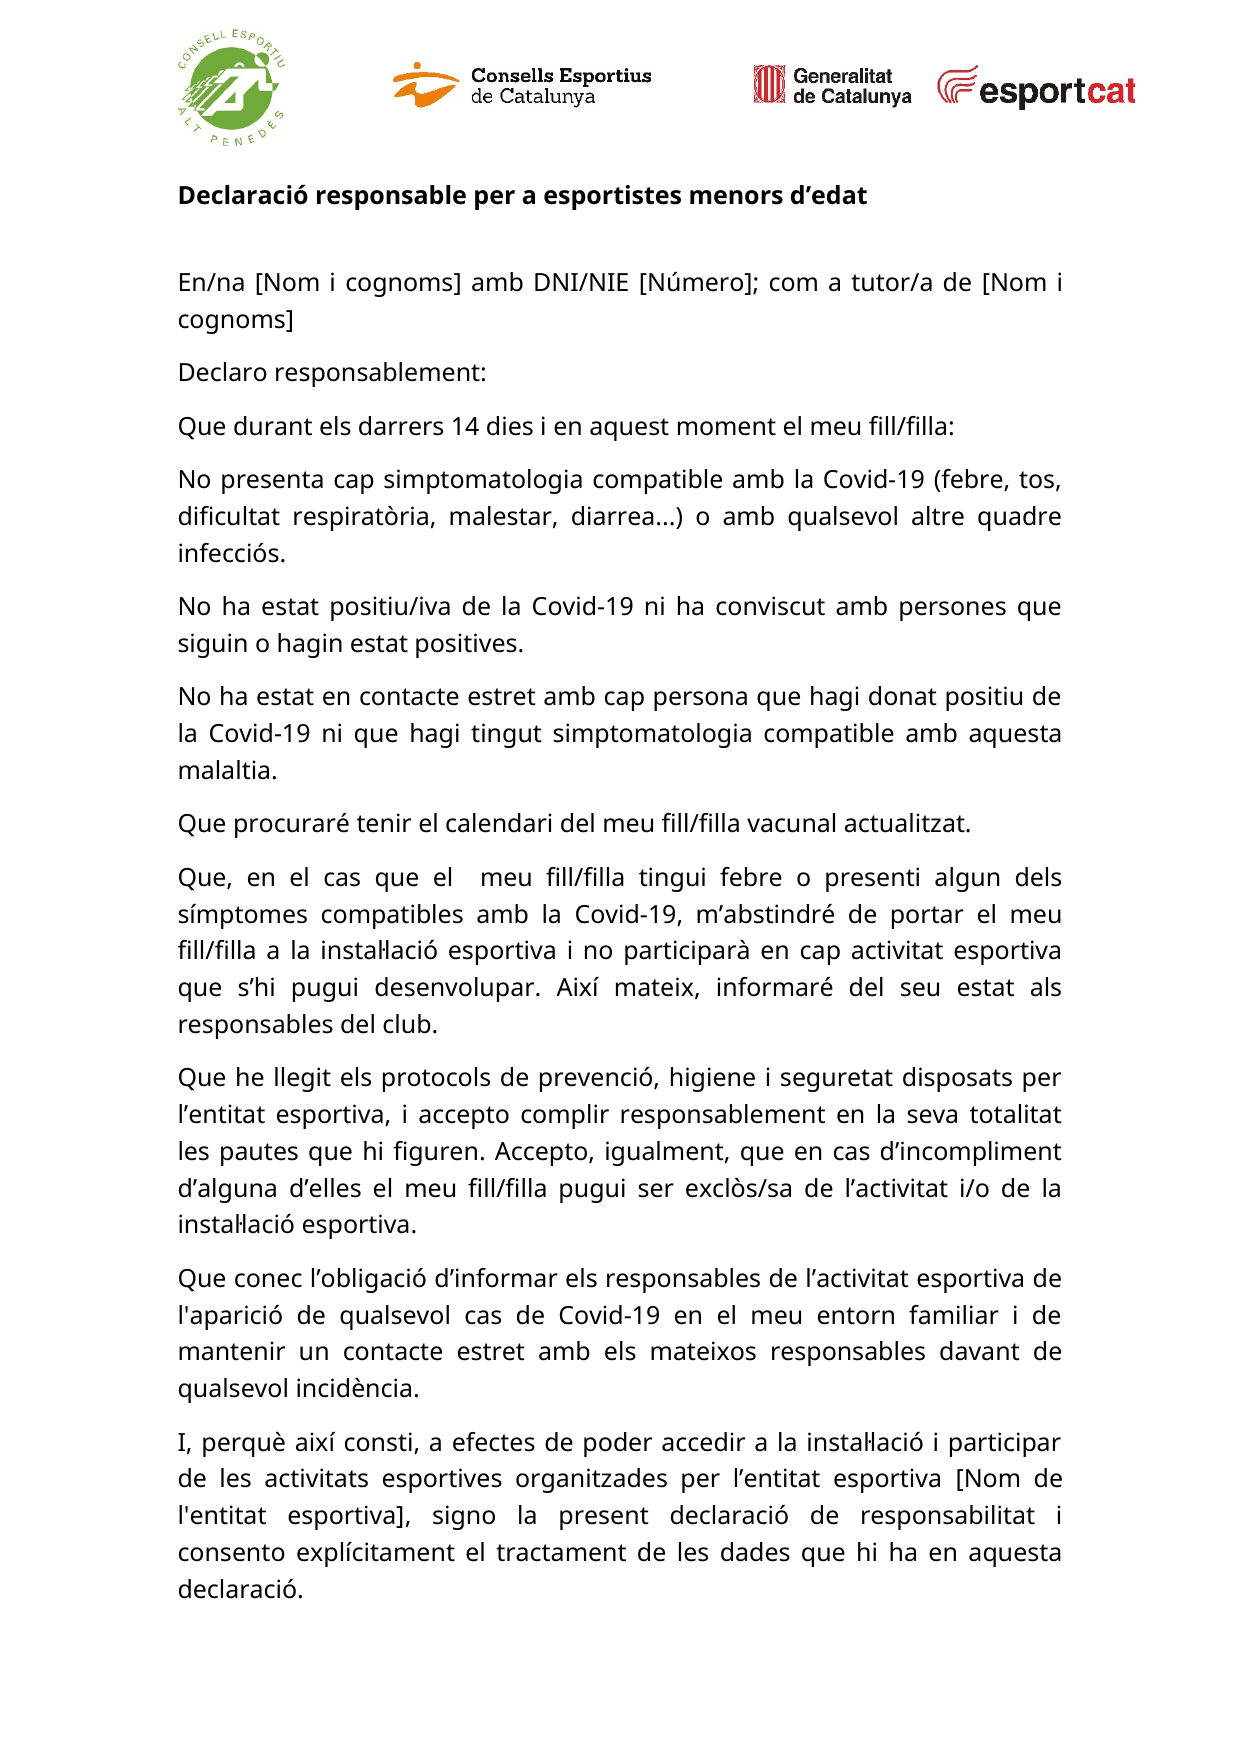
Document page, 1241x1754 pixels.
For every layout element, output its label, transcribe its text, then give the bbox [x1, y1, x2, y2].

text Declaració responsable per a esportistes menors d’edat [177, 177, 1107, 211]
picture [753, 65, 1135, 110]
text No ha estat en contacte estret amb cap persona que hagi donat positiu de la Covid-19 ni que hagi tingut simptomatologia compatible amb aquesta malaltia. [177, 679, 1063, 787]
text En/na [Nom i cognoms] amb DNI/NIE [Número]; com a tutor/a de [Nom i cognoms] [177, 265, 1063, 336]
text No ha estat positiu/iva de la Covid-19 ni ha conviscut amb persones que siguin o hagin estat positives. [177, 589, 1063, 660]
picture [339, 25, 700, 152]
picture [177, 29, 285, 146]
text I, perquè així consti, a efectes de poder accedir a la instal·lació i participar de les activitats esportives organitzades per l’entitat esportiva [Nom de l'entitat esportiva], signo la present declaració de responsabilitat i consento explícitament el tractament de les dades que hi ha en aquesta declaració. [177, 1424, 1063, 1605]
text Declaro responsablement: [177, 355, 1063, 389]
text Que, en el cas que el meu fill/filla tingui febre o presenti algun dels símptomes compatibles amb la Covid-19, m’abstindré de portar el meu fill/filla a la instal·lació esportiva i no participarà en cap activitat esportiva que s’hi pugui desenvolupar. Així mateix, informaré del seu estat als responsables del club. [177, 859, 1063, 1041]
text Que durant els darrers 14 dies i en aquest moment el meu fill/filla: [177, 408, 1063, 442]
text Que he llegit els protocols de prevenció, higiene i seguretat disposats per l’entitat esportiva, i accepto complir responsablement en la seva totalitat les pautes que hi figuren. Accepto, igualment, que en cas d’incompliment d’alguna d’elles el meu fill/filla pugui ser exclòs/sa de l’activitat i/o de la instal·lació esportiva. [177, 1060, 1063, 1241]
text Que conec l’obligació d’informar els responsables de l’activitat esportiva de l'aparició de qualsevol cas de Covid-19 en el meu entorn familiar i de mantenir un contacte estret amb els mateixos responsables davant de qualsevol incidència. [177, 1261, 1063, 1405]
text No presenta cap simptomatologia compatible amb la Covid-19 (febre, tos, dificultat respiratòria, malestar, diarrea...) o amb qualsevol altre quadre infecciós. [177, 462, 1063, 569]
text Que procuraré tenir el calendari del meu fill/filla vacunal actualitzat. [177, 806, 1063, 840]
